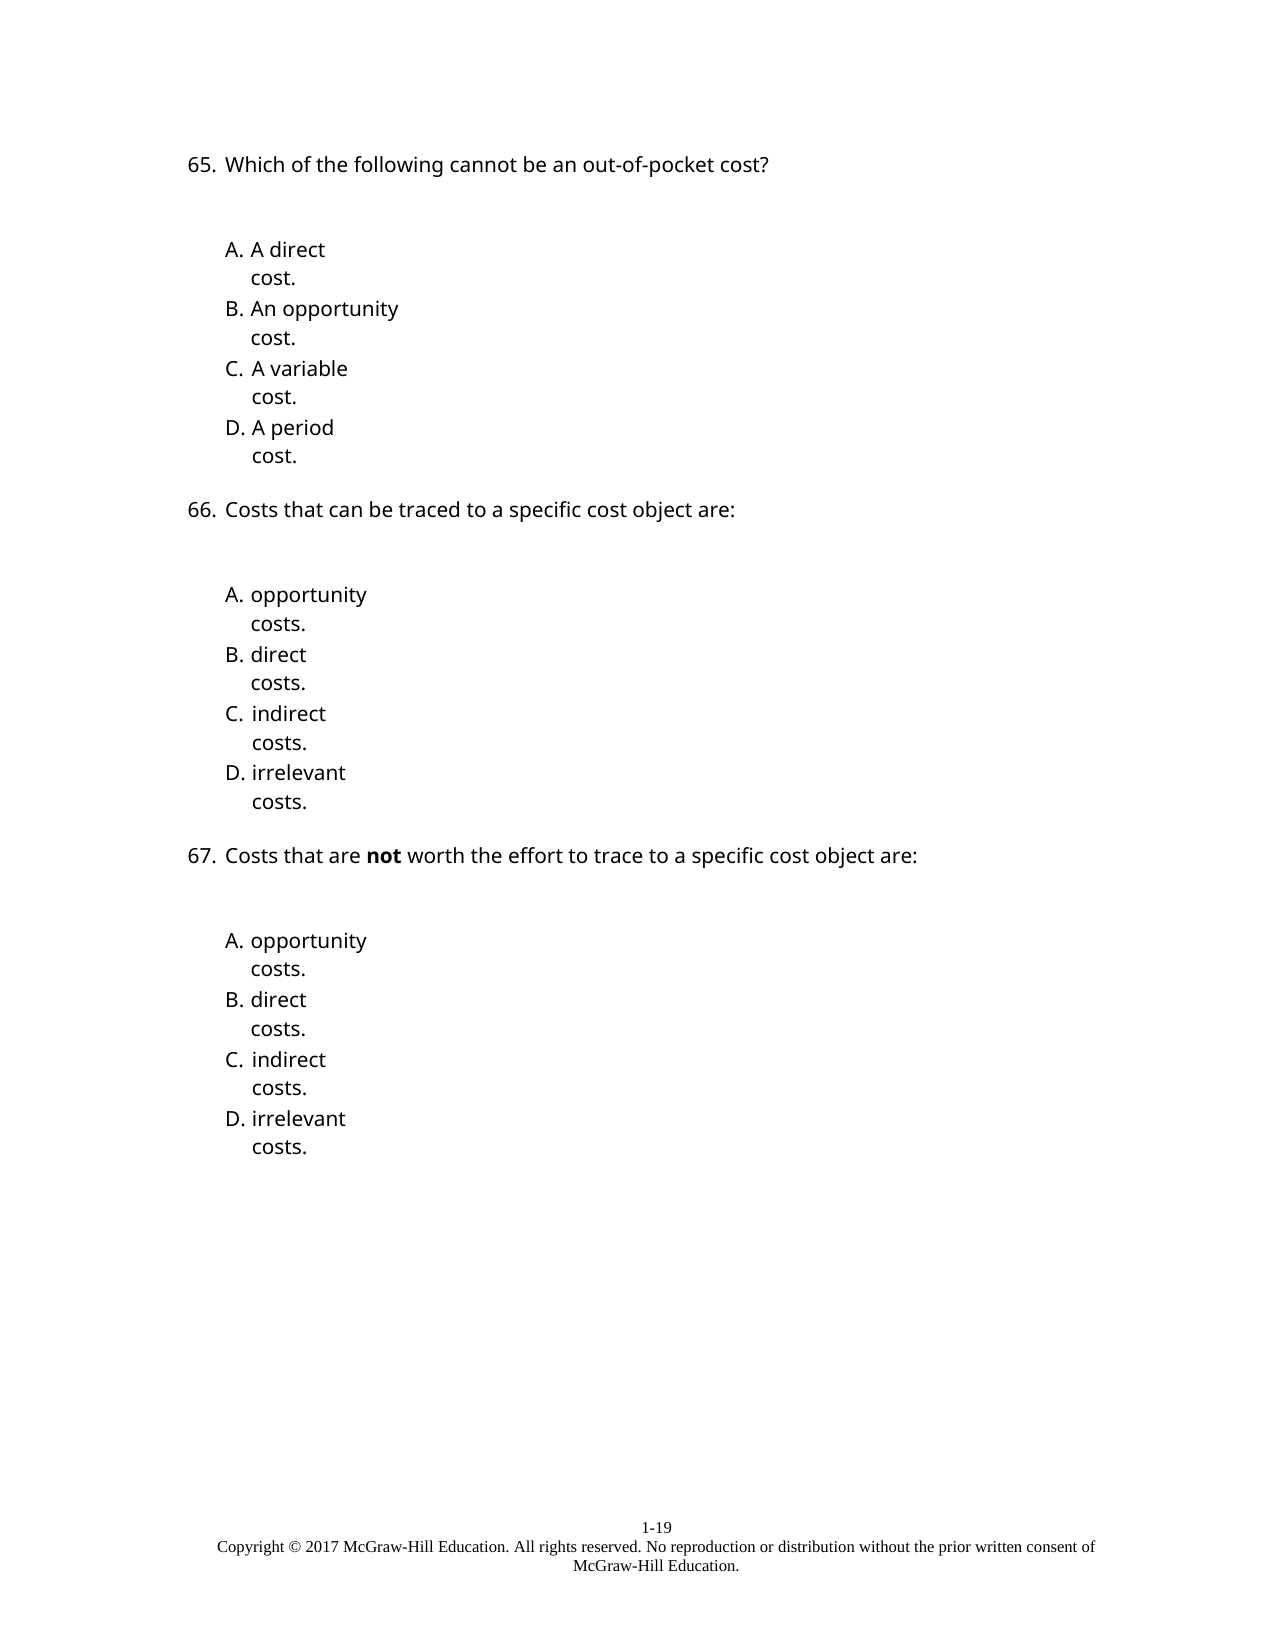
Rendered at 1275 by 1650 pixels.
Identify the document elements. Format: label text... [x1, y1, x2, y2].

table_header Which of the following cannot be an out-of-pocket cost? [225, 150, 1125, 470]
table_header 66. [188, 496, 225, 816]
table_header 65. [188, 150, 225, 470]
table_header 67. [188, 841, 225, 1161]
table_header Costs that are not worth the effort to trace to a specific cost object are: [225, 841, 1125, 1161]
table_header Costs that can be traced to a specific cost object are: [225, 496, 1125, 816]
